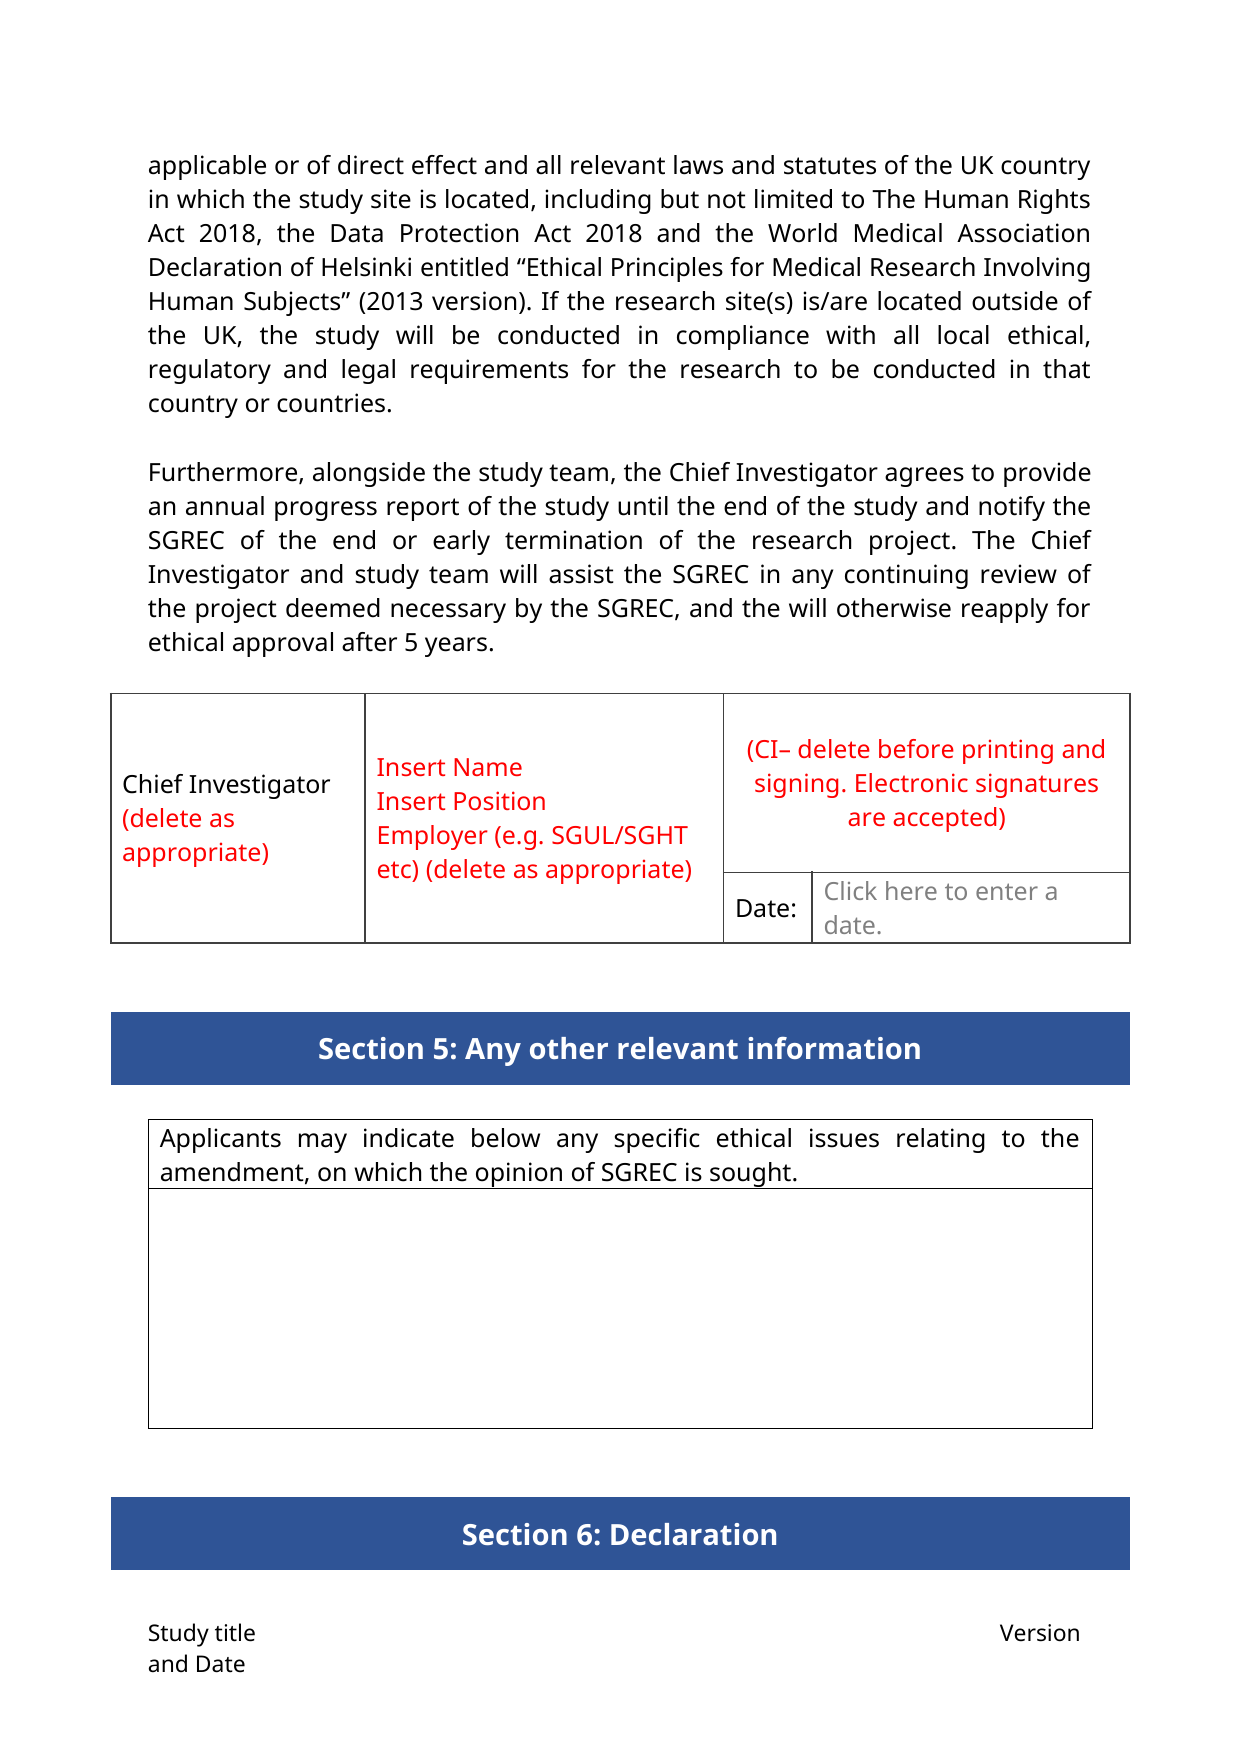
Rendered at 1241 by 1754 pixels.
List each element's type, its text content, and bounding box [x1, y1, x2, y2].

table_header Section 5: Any other relevant information [111, 1012, 1130, 1085]
table_header Chief Investigator (delete as appropriate) [112, 694, 364, 942]
table_header Insert Name Insert Position Employer (e.g. SGUL/SGHT etc) (delete as appropriate) [366, 694, 723, 942]
table_header Section 6: Declaration [111, 1497, 1130, 1570]
table_header Applicants may indicate below any specific ethical issues relating to the amendment, on which the opinion of SGREC is sought. [149, 1120, 1092, 1188]
text Furthermore, alongside the study team, the Chief Investigator agrees to provide an annual progress report of the study until the end of the study and notify the SGREC of the end or early termination of the research project. The Chief Investigator and study team will assist the SGREC in any continuing review of the project deemed necessary by the SGREC, and the will otherwise reapply for ethical approval after 5 years. [148, 454, 1092, 659]
table_cell Date: [724, 873, 811, 942]
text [148, 148, 1092, 420]
table_cell [149, 1189, 1092, 1428]
table_header (CI– delete before printing and signing. Electronic signatures are accepted) [724, 694, 1129, 871]
